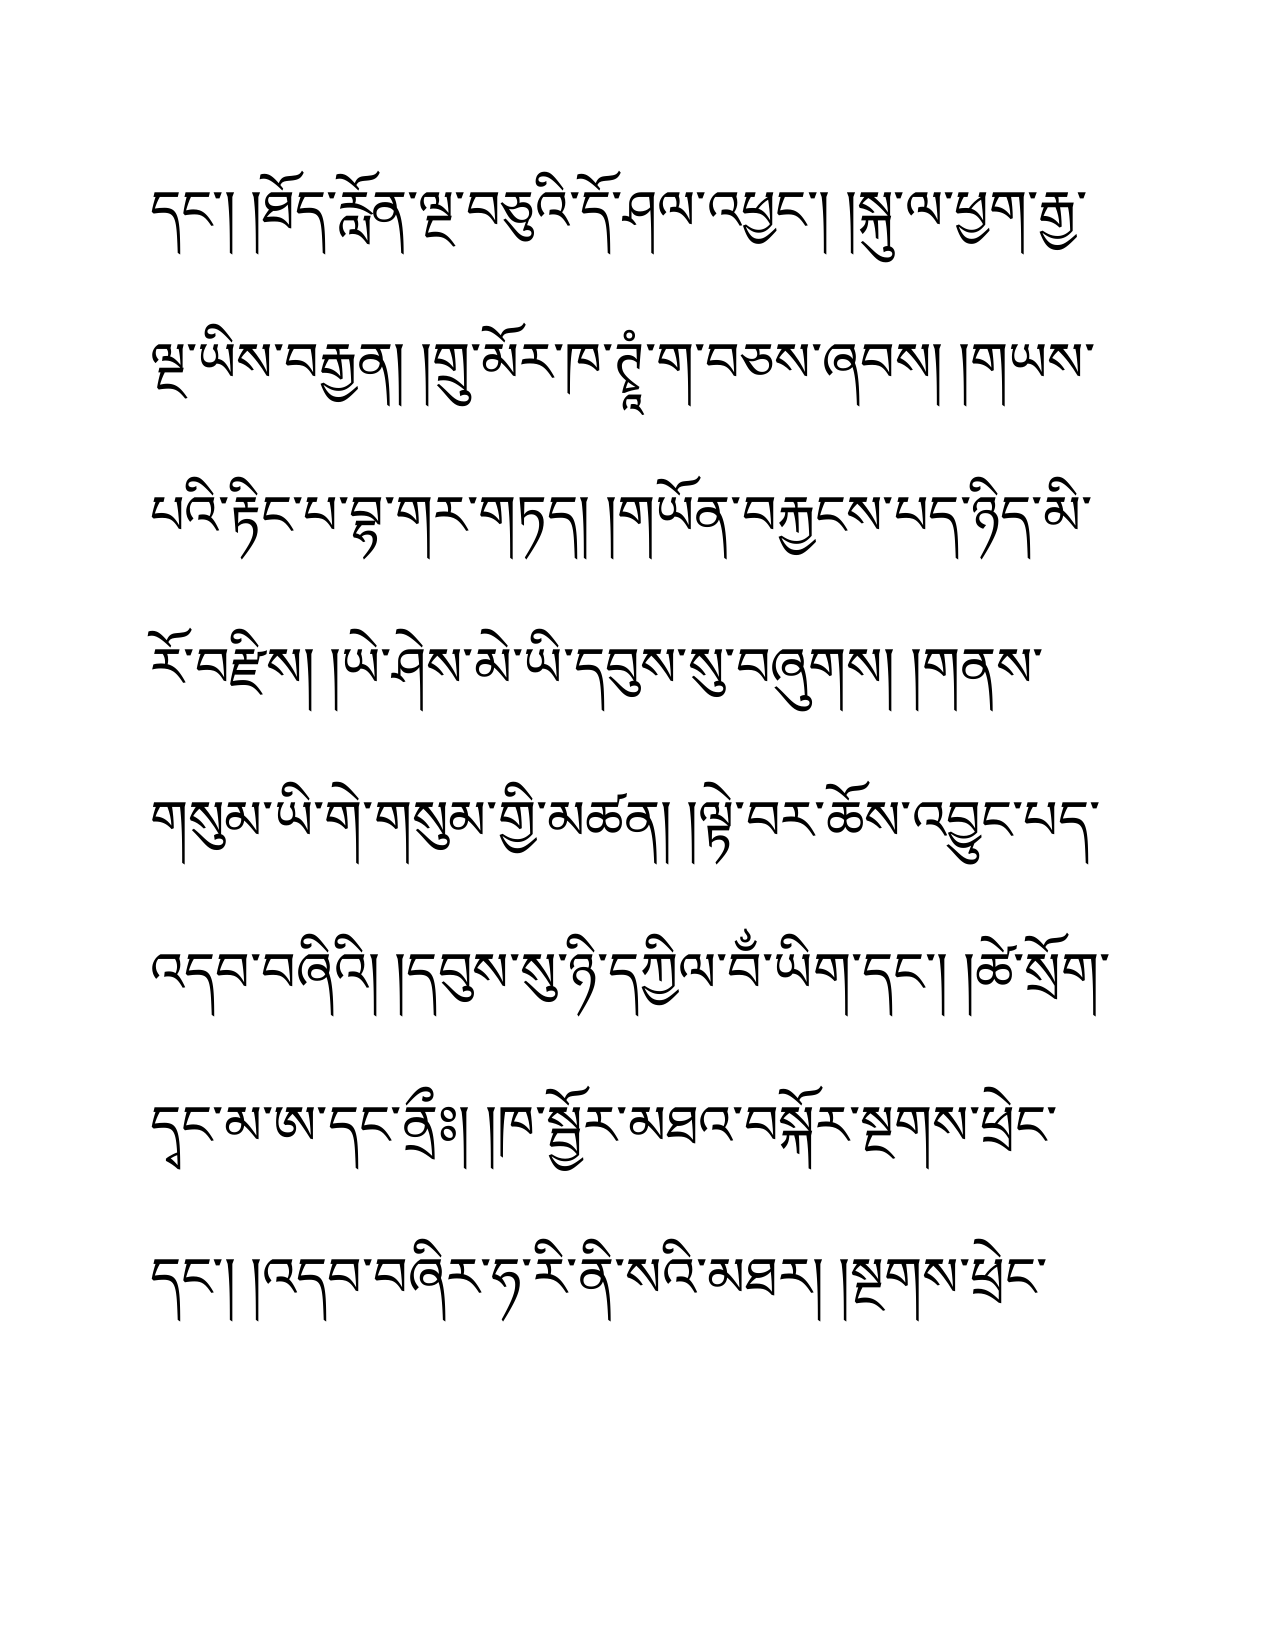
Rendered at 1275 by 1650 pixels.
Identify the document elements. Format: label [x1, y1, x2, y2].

text [150, 150, 1125, 1370]
